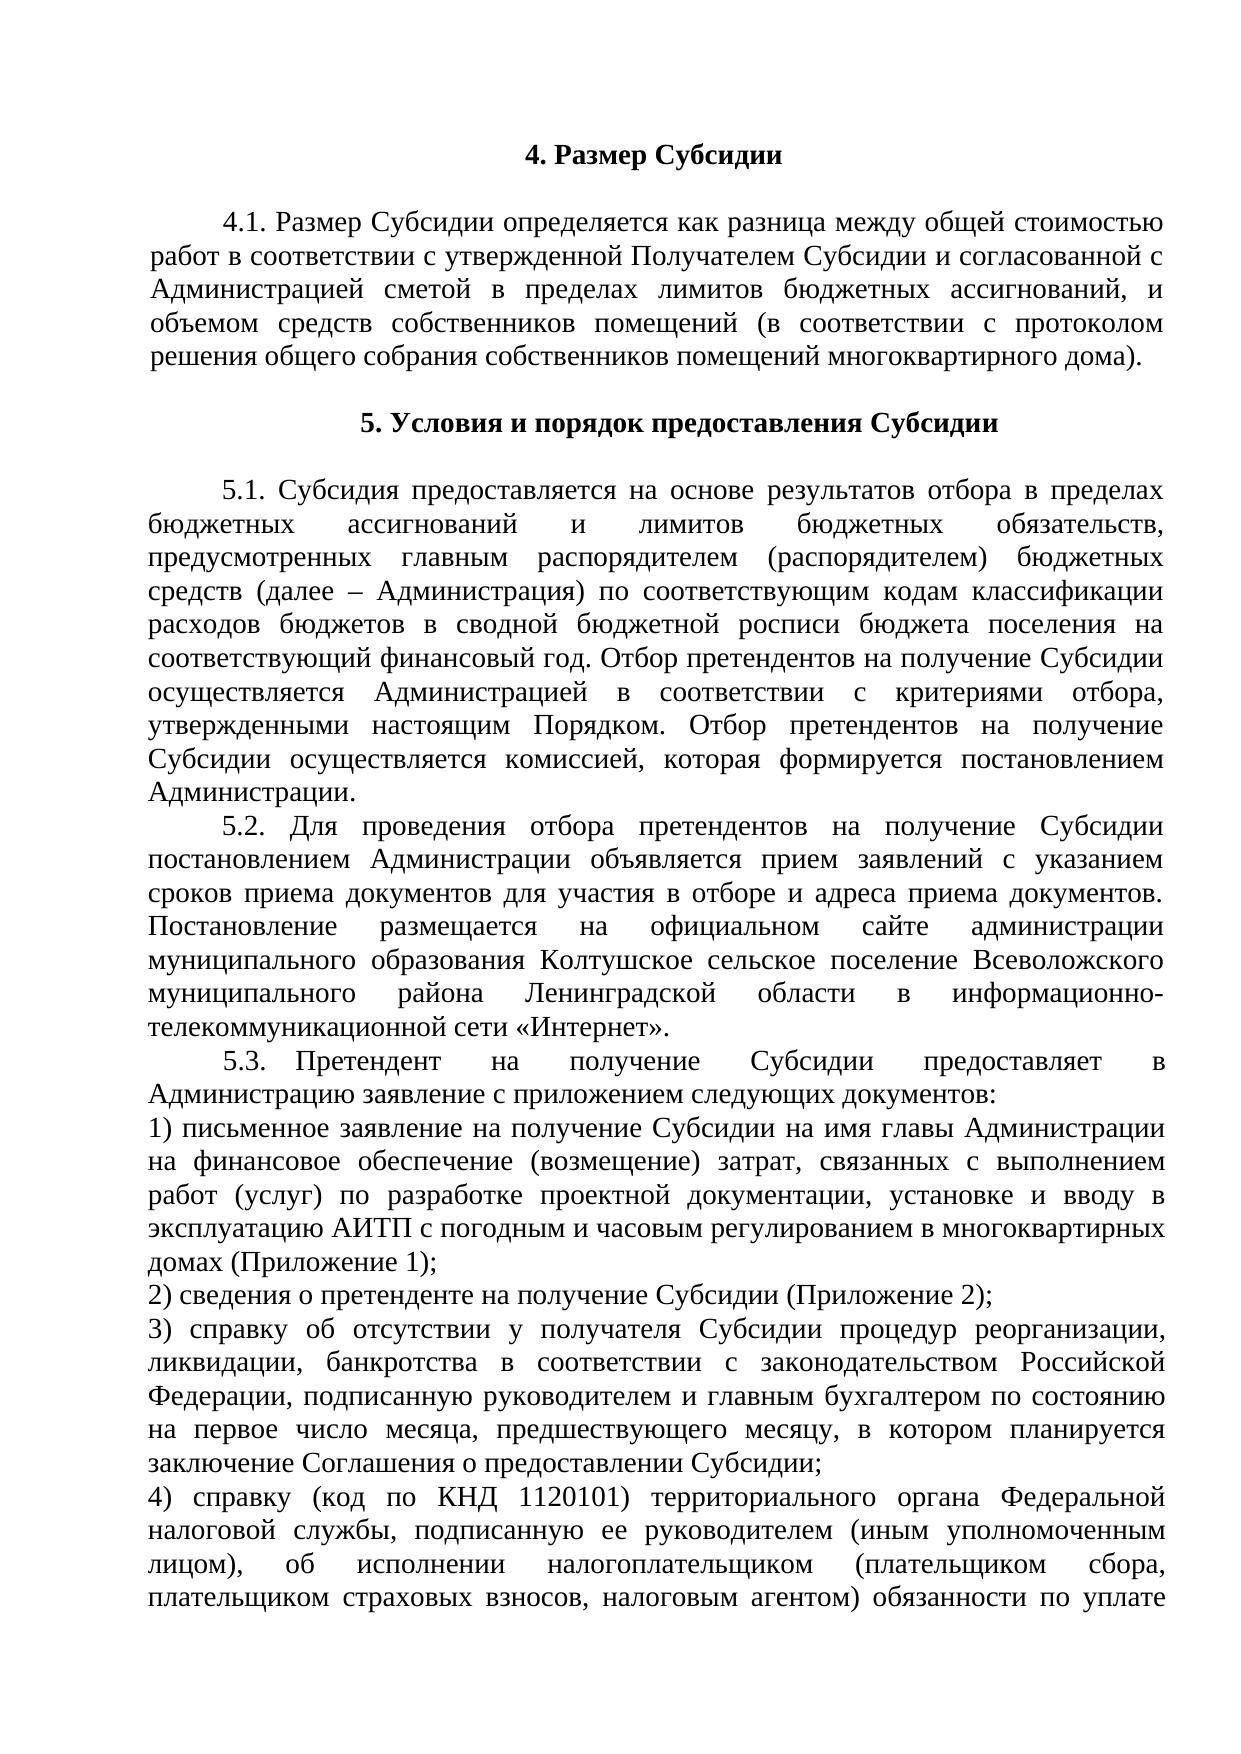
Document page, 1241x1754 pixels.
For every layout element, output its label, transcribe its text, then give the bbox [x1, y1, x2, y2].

text 4.1. Размер Субсидии определяется как разница между общей стоимостью работ в соответствии с утвержденной Получателем Субсидии и согласованной с Администрацией сметой в пределах лимитов бюджетных ассигнований, и объемом средств собственников помещений (в соответствии с протоколом решения общего собрания собственников помещений многоквартирного дома). [150, 204, 1164, 372]
text 5.1. Субсидия предоставляется на основе результатов отбора в пределах бюджетных ассигнований и лимитов бюджетных обязательств, предусмотренных главным распорядителем (распорядителем) бюджетных средств (далее – Администрация) по соответствующим кодам классификации расходов бюджетов в сводной бюджетной росписи бюджета поселения на соответствующий финансовый год. Отбор претендентов на получение Субсидии осуществляется Администрацией в соответствии с критериями отбора, утвержденными настоящим Порядком. Отбор претендентов на получение Субсидии осуществляется комиссией, которая формируется постановлением Администрации. [148, 472, 1164, 808]
text 5.2. Для проведения отбора претендентов на получение Субсидии постановлением Администрации объявляется прием заявлений с указанием сроков приема документов для участия в отборе и адреса приема документов. Постановление размещается на официальном сайте администрации муниципального образования Колтушское сельское поселение Всеволожского муниципального района Ленинградской области в информационно-телекоммуникационной сети «Интернет». [148, 808, 1164, 1043]
text 4. Размер Субсидии [525, 137, 1167, 171]
text 2) сведения о претенденте на получение Субсидии (Приложение 2); [148, 1277, 1167, 1311]
text 3) справку об отсутствии у получателя Субсидии процедур реорганизации, ликвидации, банкротства в соответствии с законодательством Российской Федерации, подписанную руководителем и главным бухгалтером по состоянию на первое число месяца, предшествующего месяцу, в котором планируется заключение Соглашения о предоставлении Субсидии; [148, 1311, 1167, 1479]
text 1) письменное заявление на получение Субсидии на имя главы Администрации на финансовое обеспечение (возмещение) затрат, связанных с выполнением работ (услуг) по разработке проектной документации, установке и вводу в эксплуатацию АИТП с погодным и часовым регулированием в многоквартирных домах (Приложение 1); [148, 1110, 1167, 1277]
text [148, 1479, 1167, 1613]
text 5. Условия и порядок предоставления Субсидии [360, 405, 1167, 439]
text 5.3. Претендент на получение Субсидии предоставляет в Администрацию заявление с приложением следующих документов: [148, 1043, 1167, 1110]
